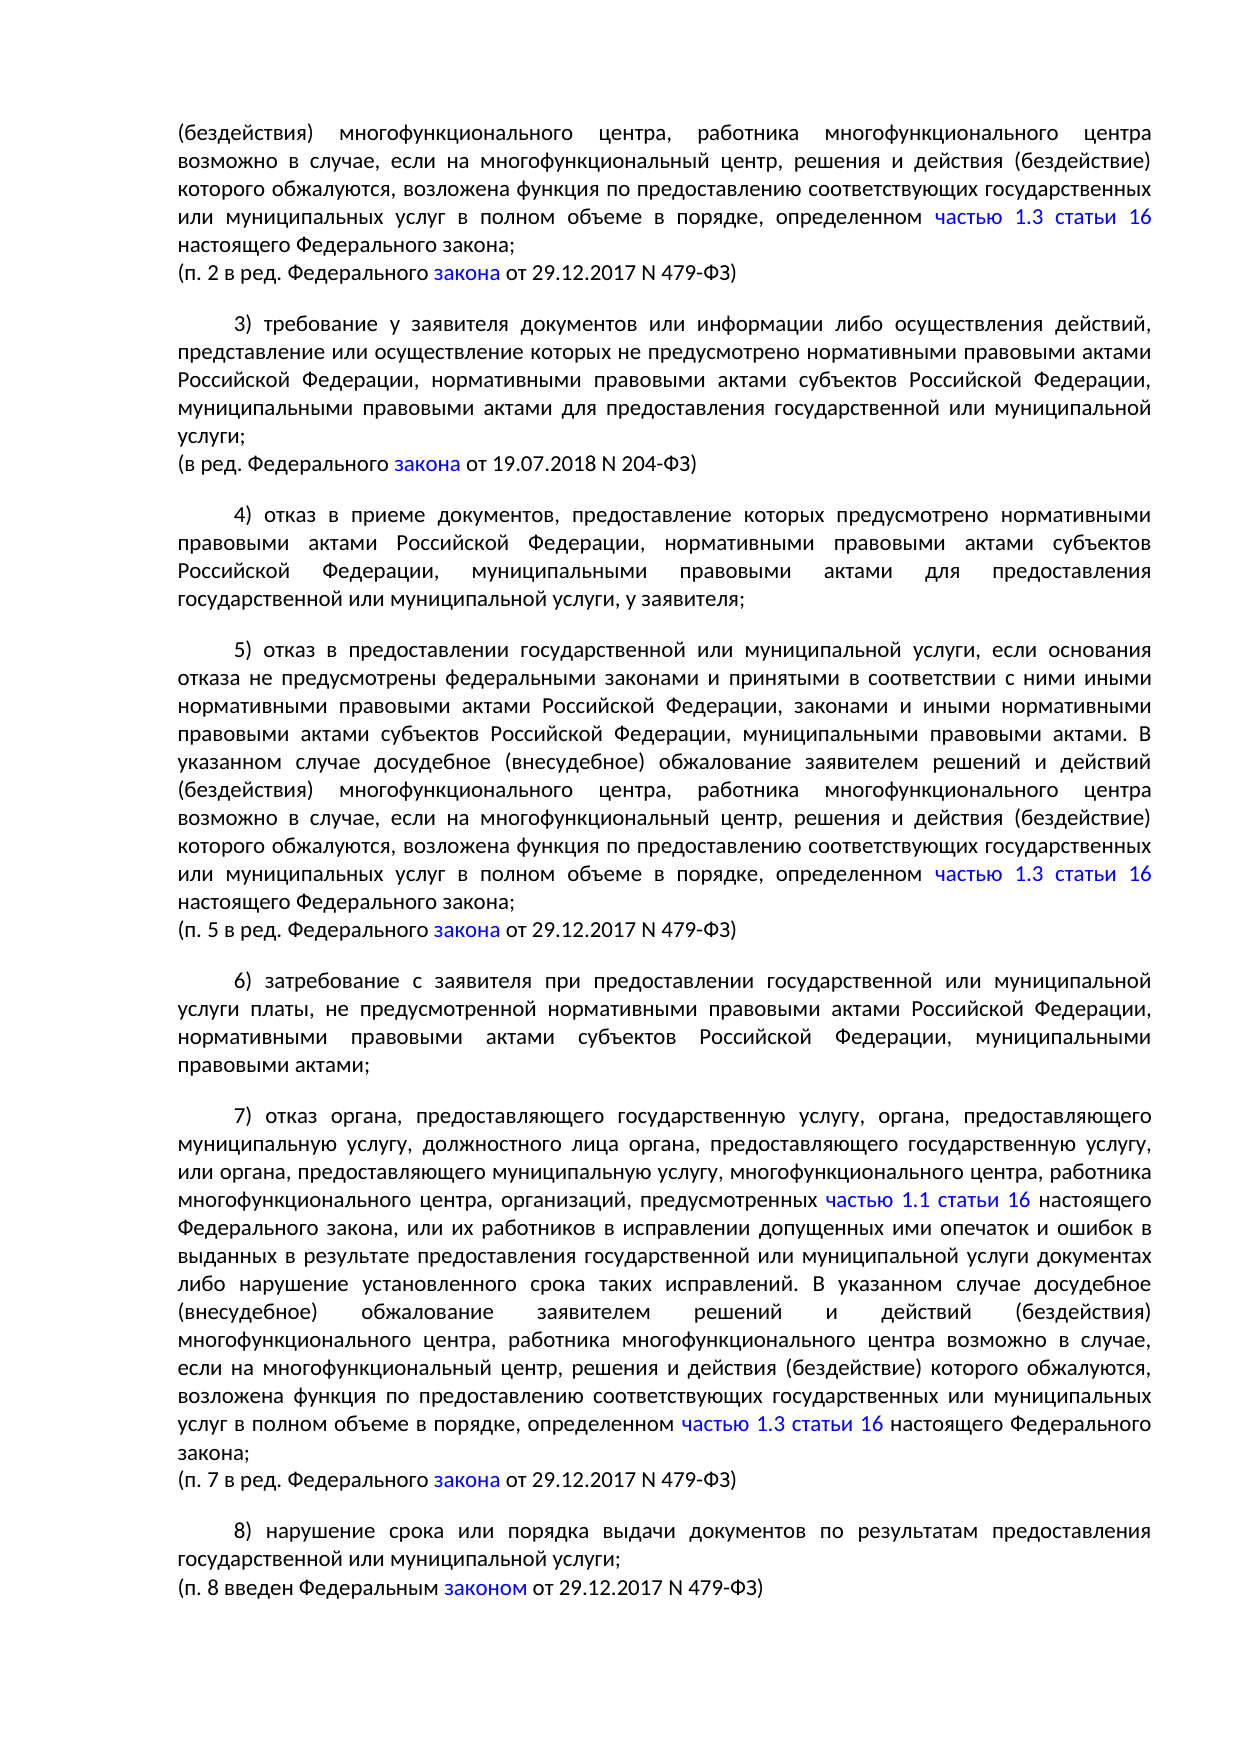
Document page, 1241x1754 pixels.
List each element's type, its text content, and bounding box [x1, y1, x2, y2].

text (в ред. Федерального закона от 19.07.2018 N 204-ФЗ) [177, 449, 1152, 477]
text (п. 7 в ред. Федерального закона от 29.12.2017 N 479-ФЗ) [177, 1466, 1152, 1494]
text 6) затребование с заявителя при предоставлении государственной или муниципальной услуги платы, не предусмотренной нормативными правовыми актами Российской Федерации, нормативными правовыми актами субъектов Российской Федерации, муниципальными правовыми актами; [177, 966, 1152, 1078]
text 5) отказ в предоставлении государственной или муниципальной услуги, если основания отказа не предусмотрены федеральными законами и принятыми в соответствии с ними иными нормативными правовыми актами Российской Федерации, законами и иными нормативными правовыми актами субъектов Российской Федерации, муниципальными правовыми актами. В указанном случае досудебное (внесудебное) обжалование заявителем решений и действий (бездействия) многофункционального центра, работника многофункционального центра возможно в случае, если на многофункциональный центр, решения и действия (бездействие) которого обжалуются, возложена функция по предоставлению соответствующих государственных или муниципальных услуг в полном объеме в порядке, определенном частью 1.3 статьи 16 настоящего Федерального закона; [177, 635, 1152, 915]
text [177, 118, 1152, 258]
text (п. 5 в ред. Федерального закона от 29.12.2017 N 479-ФЗ) [177, 915, 1152, 943]
text 3) требование у заявителя документов или информации либо осуществления действий, представление или осуществление которых не предусмотрено нормативными правовыми актами Российской Федерации, нормативными правовыми актами субъектов Российской Федерации, муниципальными правовыми актами для предоставления государственной или муниципальной услуги; [177, 309, 1152, 449]
text 4) отказ в приеме документов, предоставление которых предусмотрено нормативными правовыми актами Российской Федерации, нормативными правовыми актами субъектов Российской Федерации, муниципальными правовыми актами для предоставления государственной или муниципальной услуги, у заявителя; [177, 500, 1152, 612]
text (п. 2 в ред. Федерального закона от 29.12.2017 N 479-ФЗ) [177, 258, 1152, 286]
text (п. 8 введен Федеральным законом от 29.12.2017 N 479-ФЗ) [177, 1573, 1152, 1601]
text 7) отказ органа, предоставляющего государственную услугу, органа, предоставляющего муниципальную услугу, должностного лица органа, предоставляющего государственную услугу, или органа, предоставляющего муниципальную услугу, многофункционального центра, работника многофункционального центра, организаций, предусмотренных частью 1.1 статьи 16 настоящего Федерального закона, или их работников в исправлении допущенных ими опечаток и ошибок в выданных в результате предоставления государственной или муниципальной услуги документах либо нарушение установленного срока таких исправлений. В указанном случае досудебное (внесудебное) обжалование заявителем решений и действий (бездействия) многофункционального центра, работника многофункционального центра возможно в случае, если на многофункциональный центр, решения и действия (бездействие) которого обжалуются, возложена функция по предоставлению соответствующих государственных или муниципальных услуг в полном объеме в порядке, определенном частью 1.3 статьи 16 настоящего Федерального закона; [177, 1101, 1152, 1466]
text 8) нарушение срока или порядка выдачи документов по результатам предоставления государственной или муниципальной услуги; [177, 1517, 1152, 1573]
